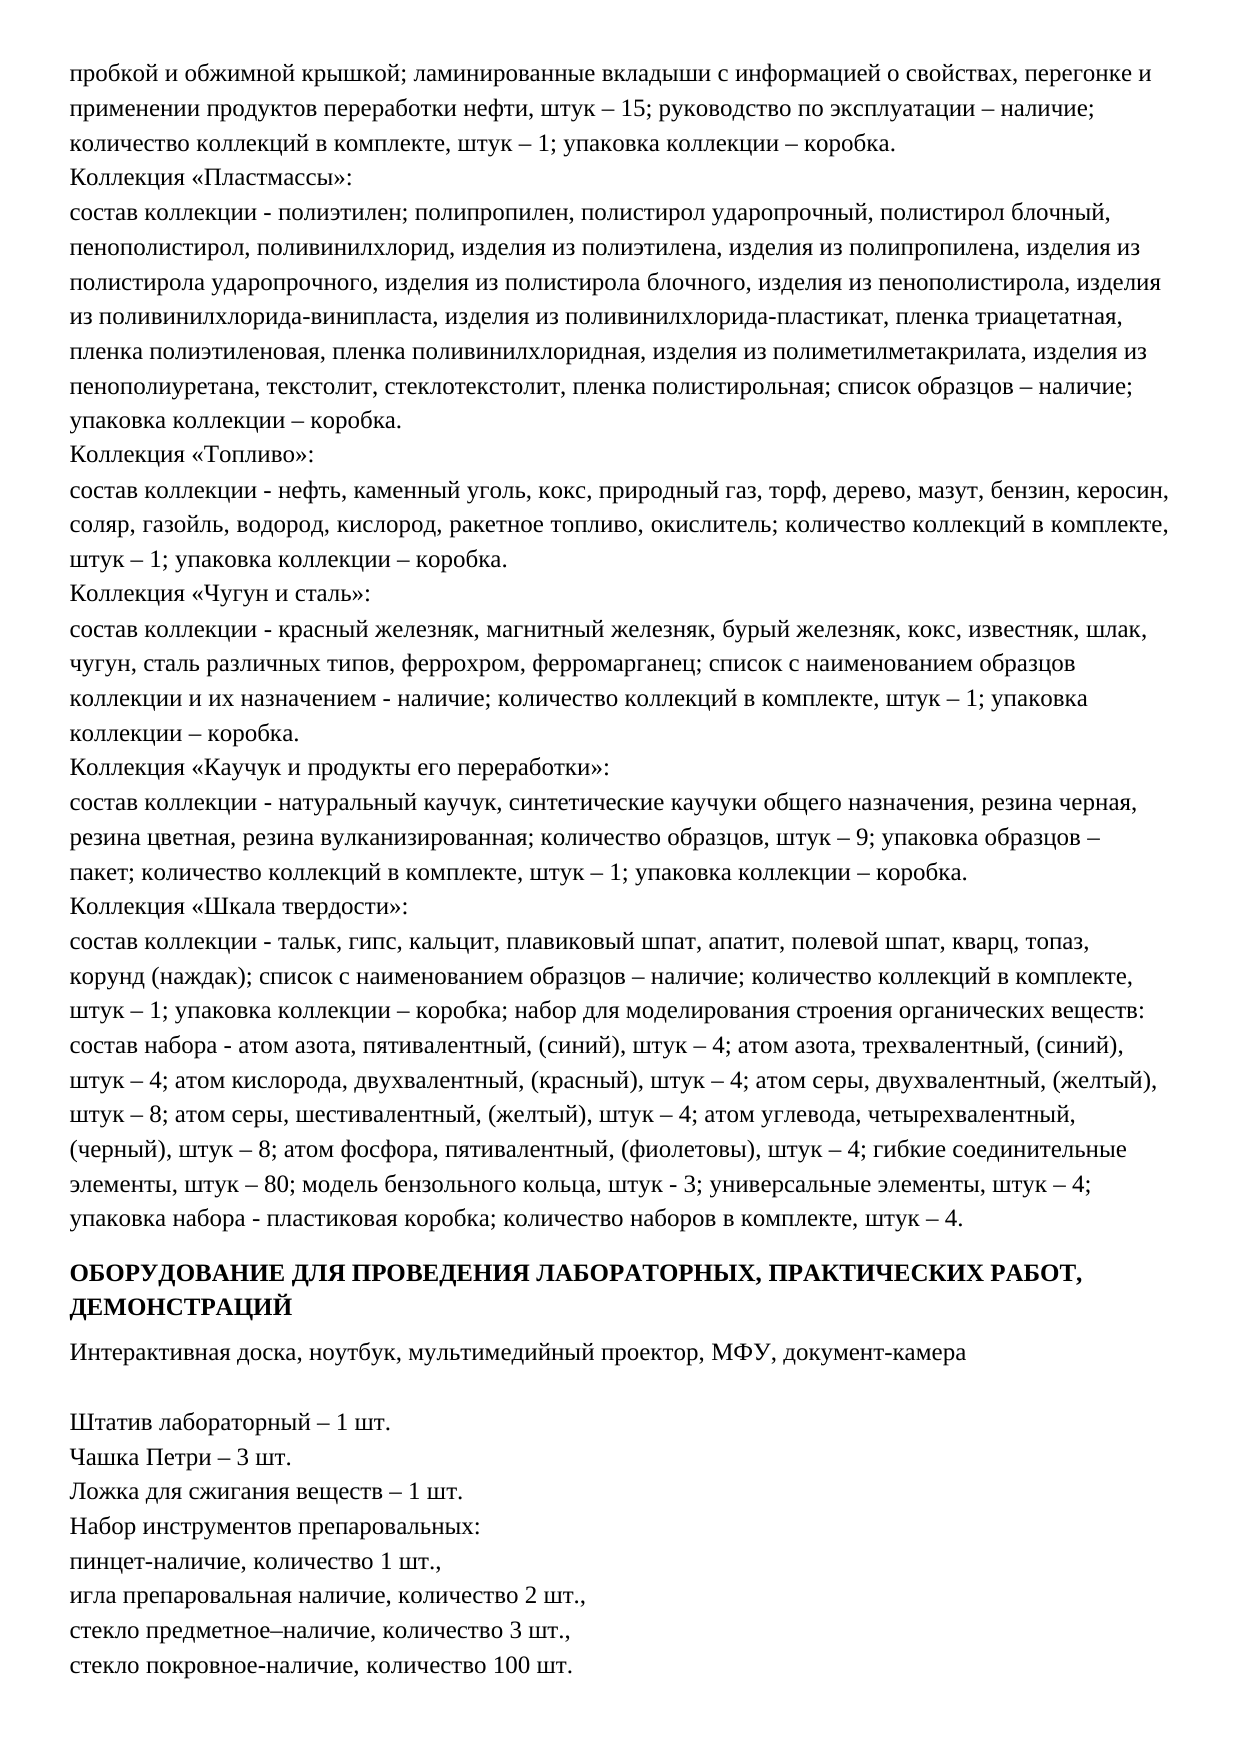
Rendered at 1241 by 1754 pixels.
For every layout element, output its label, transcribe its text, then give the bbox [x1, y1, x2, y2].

text Коллекция «Шкала твердости»: [69, 891, 1192, 920]
text Штатив лабораторный – 1 шт. Чашка Петри – 3 шт. [69, 1407, 394, 1471]
text Коллекция «Пластмассы»: [69, 163, 1192, 191]
text Коллекция «Каучук и продукты его переработки»: [69, 752, 1192, 781]
text состав коллекции - тальк, гипс, кальцит, плавиковый шпат, апатит, полевой шпат, кварц, топаз, корунд (наждак); список с наименованием образцов – наличие; количество коллекций в комплекте, штук – 1; упаковка коллекции – коробка; набор для моделирования строения органических веществ: состав набора - атом азота, пятивалентный, (синий), штук – 4; атом азота, трехвалентный, (синий), штук – 4; атом кислорода, двухвалентный, (красный), штук – 4; атом серы, двухвалентный, (желтый), штук – 8; атом серы, шестивалентный, (желтый), штук – 4; атом углевода, четырехвалентный, (черный), штук – 8; атом фосфора, пятивалентный, (фиолетовы), штук – 4; гибкие соединительные элементы, штук – 80; модель бензольного кольца, штук - 3; универсальные элементы, штук – 4; упаковка набора - пластиковая коробка; количество наборов в комплекте, штук – 4. [69, 926, 1160, 1232]
text состав коллекции - красный железняк, магнитный железняк, бурый железняк, кокс, известняк, шлак, чугун, сталь различных типов, феррохром, ферромарганец; список с наименованием образцов коллекции и их назначением - наличие; количество коллекций в комплекте, штук – 1; упаковка коллекции – коробка. [69, 614, 1164, 746]
text Ложка для сжигания веществ – 1 шт. Набор инструментов препаровальных: пинцет-наличие, количество 1 шт., [69, 1476, 482, 1574]
text Коллекция «Топливо»: [69, 440, 1192, 468]
text Коллекция «Чугун и сталь»: [69, 579, 1192, 607]
text состав коллекции - нефть, каменный уголь, кокс, природный газ, торф, дерево, мазут, бензин, керосин, соляр, газойль, водород, кислород, ракетное топливо, окислитель; количество коллекций в комплекте, штук – 1; упаковка коллекции – коробка. [69, 475, 1170, 573]
text состав коллекции - натуральный каучук, синтетические каучуки общего назначения, резина черная, резина цветная, резина вулканизированная; количество образцов, штук – 9; упаковка образцов – пакет; количество коллекций в комплекте, штук – 1; упаковка коллекции – коробка. [69, 787, 1138, 885]
text игла препаровальная наличие, количество 2 шт., стекло предметное–наличие, количество 3 шт., стекло покровное-наличие, количество 100 шт. [69, 1581, 589, 1679]
subtitle ОБОРУДОВАНИЕ ДЛЯ ПРОВЕДЕНИЯ ЛАБОРАТОРНЫХ, ПРАКТИЧЕСКИХ РАБОТ, ДЕМОНСТРАЦИЙ [69, 1258, 1192, 1321]
text состав коллекции - полиэтилен; полипропилен, полистирол ударопрочный, полистирол блочный, пенополистирол, поливинилхлорид, изделия из полиэтилена, изделия из полипропилена, изделия из полистирола ударопрочного, изделия из полистирола блочного, изделия из пенополистирола, изделия из поливинилхлорида-винипласта, изделия из поливинилхлорида-пластикат, пленка триацетатная, пленка полиэтиленовая, пленка поливинилхлоридная, изделия из полиметилметакрилата, изделия из пенополиуретана, текстолит, стеклотекстолит, пленка полистирольная; список образцов – наличие; упаковка коллекции – коробка. [69, 197, 1164, 434]
text Интерактивная доска, ноутбук, мультимедийный проектор, МФУ, документ-камера [69, 1337, 1192, 1366]
text пробкой и обжимной крышкой; ламинированные вкладыши с информацией о свойствах, перегонке и применении продуктов переработки нефти, штук – 15; руководство по эксплуатации – наличие; количество коллекций в комплекте, штук – 1; упаковка коллекции – коробка. [69, 58, 1155, 157]
